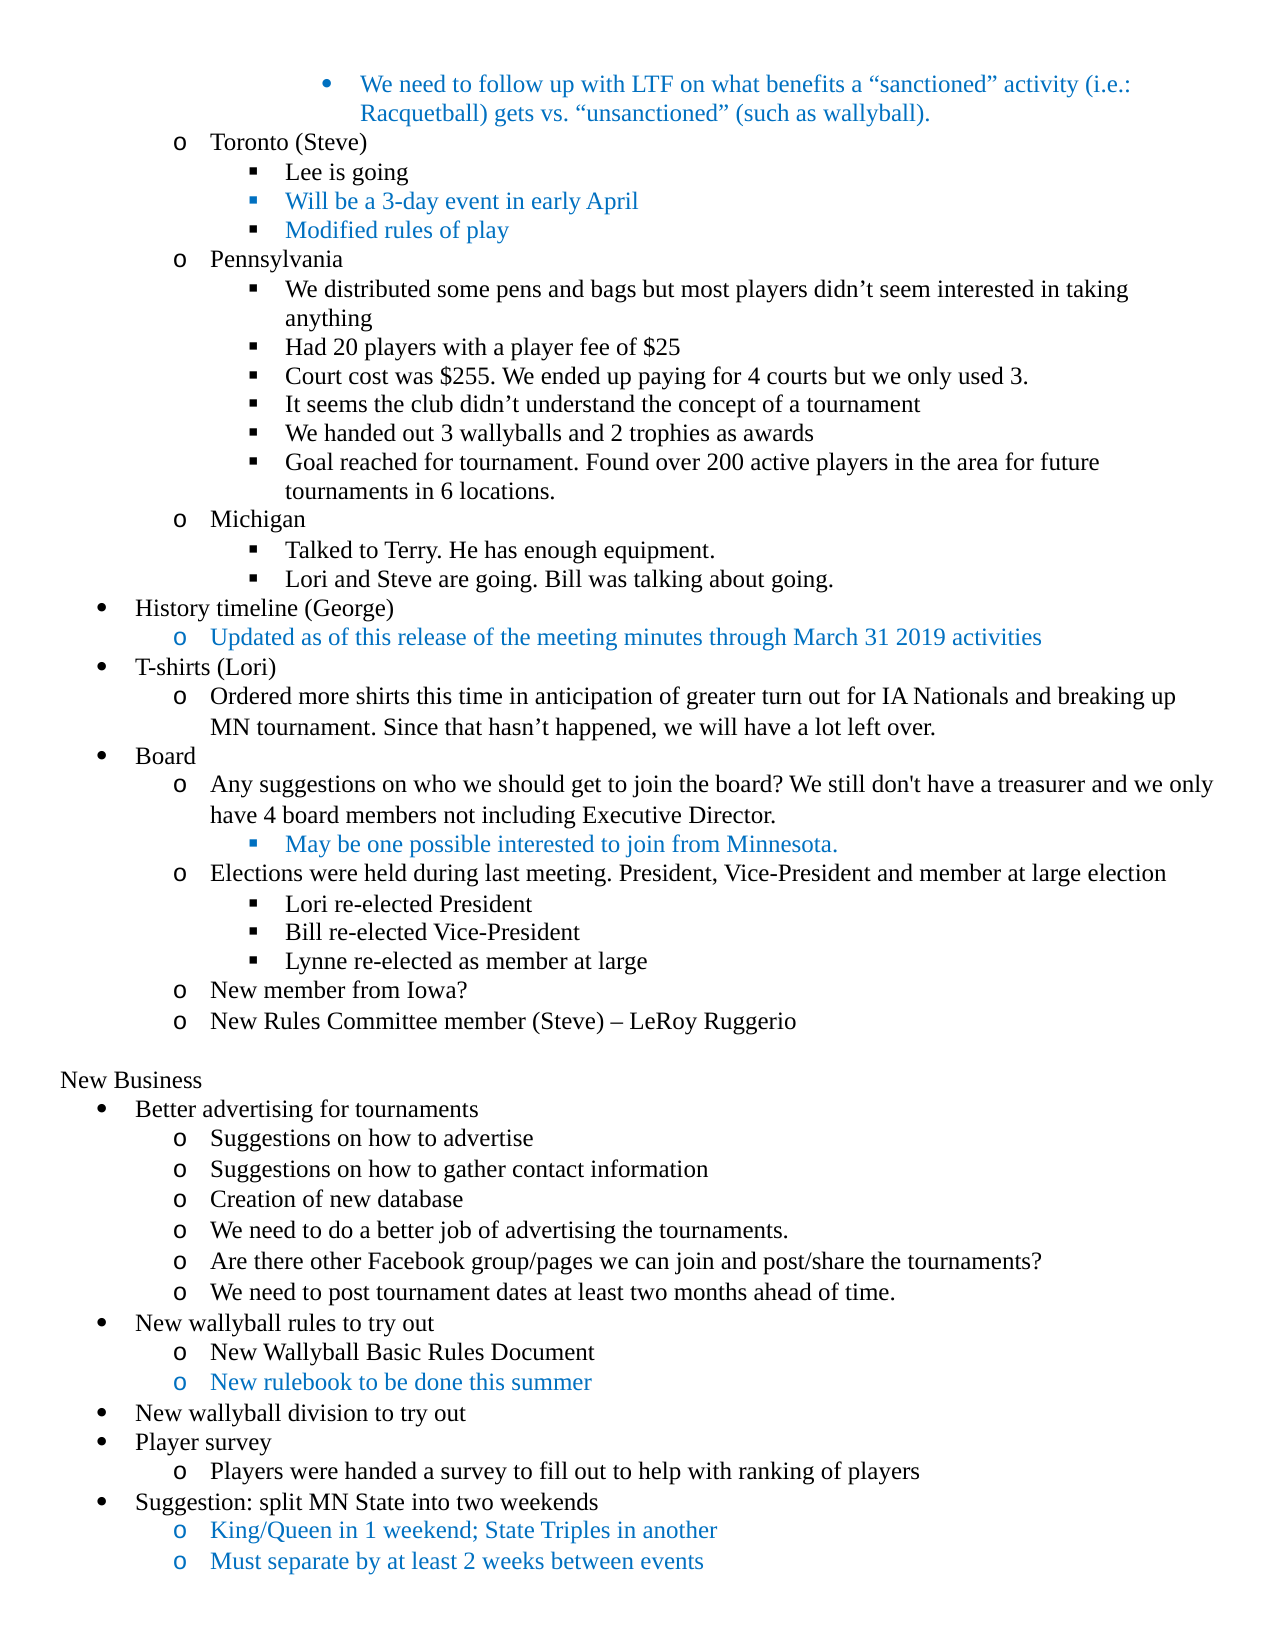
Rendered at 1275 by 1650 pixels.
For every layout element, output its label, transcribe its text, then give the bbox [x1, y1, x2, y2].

list We need to follow up with LTF on what benefits a “sanctioned” activity (i.e.: Racquetball) gets vs. “unsanctioned” (such as wallyball). [322, 69, 1215, 127]
list Player survey [97, 1427, 1215, 1456]
list We distributed some pens and bags but most players didn’t seem interested in taking anything [247, 274, 1215, 332]
list Had 20 players with a player fee of $25 [247, 332, 1215, 361]
text New Business [60, 1065, 1215, 1094]
list It seems the club didn’t understand the concept of a tournament [247, 389, 1215, 418]
list Will be a 3-day event in early April [247, 186, 1215, 215]
list New rulebook to be done this summer [172, 1367, 1215, 1398]
list Goal reached for tournament. Found over 200 active players in the area for future tournaments in 6 locations. [247, 447, 1215, 504]
list New Wallyball Basic Rules Document [172, 1337, 1215, 1367]
list Are there other Facebook group/pages we can join and post/share the tournaments? [172, 1246, 1215, 1277]
list New Rules Committee member (Steve) – LeRoy Ruggerio [172, 1006, 1215, 1037]
list Lori re-elected President [247, 889, 1215, 917]
list History timeline (George) [97, 593, 1215, 622]
list Modified rules of play [247, 215, 1215, 244]
list New member from Iowa? [172, 975, 1215, 1006]
list Elections were held during last meeting. President, Vice-President and member at large election [172, 858, 1215, 889]
list Lee is going [247, 157, 1215, 186]
list Bill re-elected Vice-President [247, 917, 1215, 946]
list We need to do a better job of advertising the tournaments. [172, 1215, 1215, 1246]
list May be one possible interested to join from Minnesota. [247, 829, 1215, 858]
list Board [97, 741, 1215, 769]
list We need to post tournament dates at least two months ahead of time. [172, 1277, 1215, 1308]
list Lynne re-elected as member at large [247, 946, 1215, 975]
list Updated as of this release of the meeting minutes through March 31 2019 activities [172, 622, 1215, 652]
list Toronto (Steve) [172, 127, 1215, 157]
list Must separate by at least 2 weeks between events [172, 1546, 1215, 1577]
list New wallyball division to try out [97, 1398, 1215, 1427]
list Suggestions on how to gather contact information [172, 1154, 1215, 1184]
list Creation of new database [172, 1184, 1215, 1215]
list Court cost was $255. We ended up paying for 4 courts but we only used 3. [247, 361, 1215, 389]
list Talked to Terry. He has enough equipment. [247, 535, 1215, 564]
list T-shirts (Lori) [97, 652, 1215, 681]
list Michigan [172, 504, 1215, 535]
list New wallyball rules to try out [97, 1308, 1215, 1337]
list Any suggestions on who we should get to join the board? We still don't have a treasurer and we only have 4 board members not including Executive Director. [172, 769, 1215, 829]
list Suggestion: split MN State into two weekends [97, 1487, 1215, 1515]
list Lori and Steve are going. Bill was talking about going. [247, 564, 1215, 593]
list We handed out 3 wallyballs and 2 trophies as awards [247, 418, 1215, 447]
list Players were handed a survey to fill out to help with ranking of players [172, 1456, 1215, 1487]
list Pennsylvania [172, 244, 1215, 274]
list Suggestions on how to advertise [172, 1123, 1215, 1154]
list Better advertising for tournaments [97, 1094, 1215, 1123]
list King/Queen in 1 weekend; State Triples in another [172, 1515, 1215, 1546]
list Ordered more shirts this time in anticipation of greater turn out for IA Nationals and breaking up MN tournament. Since that hasn’t happened, we will have a lot left over. [172, 681, 1215, 741]
